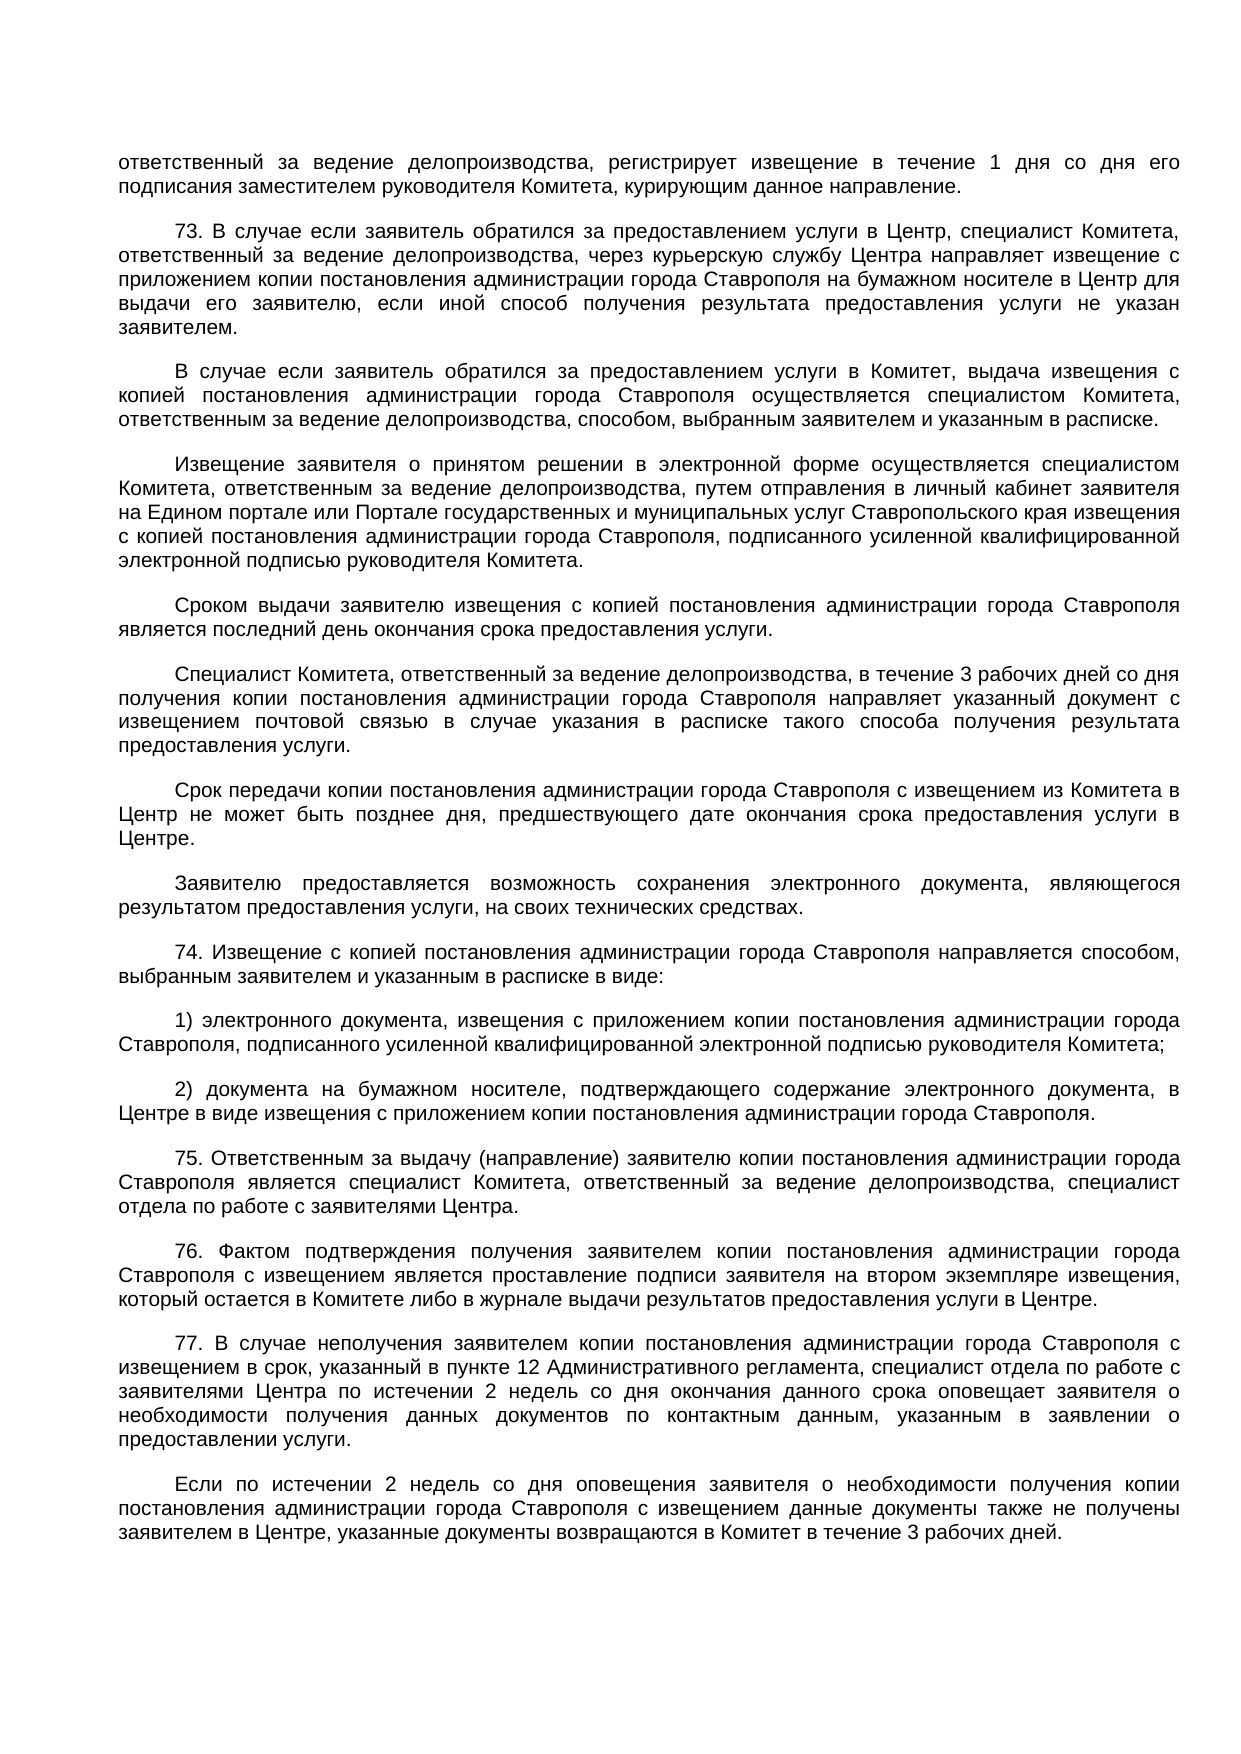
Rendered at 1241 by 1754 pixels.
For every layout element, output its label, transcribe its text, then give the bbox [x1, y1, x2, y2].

text Срок передачи копии постановления администрации города Ставрополя с извещением из Комитета в Центр не может быть позднее дня, предшествующего дате окончания срока предоставления услуги в Центре. [118, 778, 1181, 850]
text Если по истечении 2 недель со дня оповещения заявителя о необходимости получения копии постановления администрации города Ставрополя с извещением данные документы также не получены заявителем в Центре, указанные документы возвращаются в Комитет в течение 3 рабочих дней. [118, 1472, 1181, 1544]
text Заявителю предоставляется возможность сохранения электронного документа, являющегося результатом предоставления услуги, на своих технических средствах. [118, 871, 1181, 919]
text 77. В случае неполучения заявителем копии постановления администрации города Ставрополя с извещением в срок, указанный в пункте 12 Административного регламента, специалист отдела по работе с заявителями Центра по истечении 2 недель со дня окончания данного срока оповещает заявителя о необходимости получения данных документов по контактным данным, указанным в заявлении о предоставлении услуги. [118, 1331, 1181, 1451]
text 2) документа на бумажном носителе, подтверждающего содержание электронного документа, в Центре в виде извещения с приложением копии постановления администрации города Ставрополя. [118, 1077, 1181, 1125]
text Извещение заявителя о принятом решении в электронной форме осуществляется специалистом Комитета, ответственным за ведение делопроизводства, путем отправления в личный кабинет заявителя на Едином портале или Портале государственных и муниципальных услуг Ставропольского края извещения с копией постановления администрации города Ставрополя, подписанного усиленной квалифицированной электронной подписью руководителя Комитета. [118, 452, 1181, 572]
text 73. В случае если заявитель обратился за предоставлением услуги в Центр, специалист Комитета, ответственный за ведение делопроизводства, через курьерскую службу Центра направляет извещение с приложением копии постановления администрации города Ставрополя на бумажном носителе в Центр для выдачи его заявителю, если иной способ получения результата предоставления услуги не указан заявителем. [118, 219, 1181, 338]
text Специалист Комитета, ответственный за ведение делопроизводства, в течение 3 рабочих дней со дня получения копии постановления администрации города Ставрополя направляет указанный документ с извещением почтовой связью в случае указания в расписке такого способа получения результата предоставления услуги. [118, 661, 1181, 757]
text 75. Ответственным за выдачу (направление) заявителю копии постановления администрации города Ставрополя является специалист Комитета, ответственный за ведение делопроизводства, специалист отдела по работе с заявителями Центра. [118, 1146, 1181, 1218]
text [118, 150, 1181, 198]
text 74. Извещение с копией постановления администрации города Ставрополя направляется способом, выбранным заявителем и указанным в расписке в виде: [118, 939, 1181, 987]
text В случае если заявитель обратился за предоставлением услуги в Комитет, выдача извещения с копией постановления администрации города Ставрополя осуществляется специалистом Комитета, ответственным за ведение делопроизводства, способом, выбранным заявителем и указанным в расписке. [118, 359, 1181, 431]
text 76. Фактом подтверждения получения заявителем копии постановления администрации города Ставрополя с извещением является проставление подписи заявителя на втором экземпляре извещения, который остается в Комитете либо в журнале выдачи результатов предоставления услуги в Центре. [118, 1238, 1181, 1310]
text 1) электронного документа, извещения с приложением копии постановления администрации города Ставрополя, подписанного усиленной квалифицированной электронной подписью руководителя Комитета; [118, 1008, 1181, 1056]
text Сроком выдачи заявителю извещения с копией постановления администрации города Ставрополя является последний день окончания срока предоставления услуги. [118, 593, 1181, 641]
